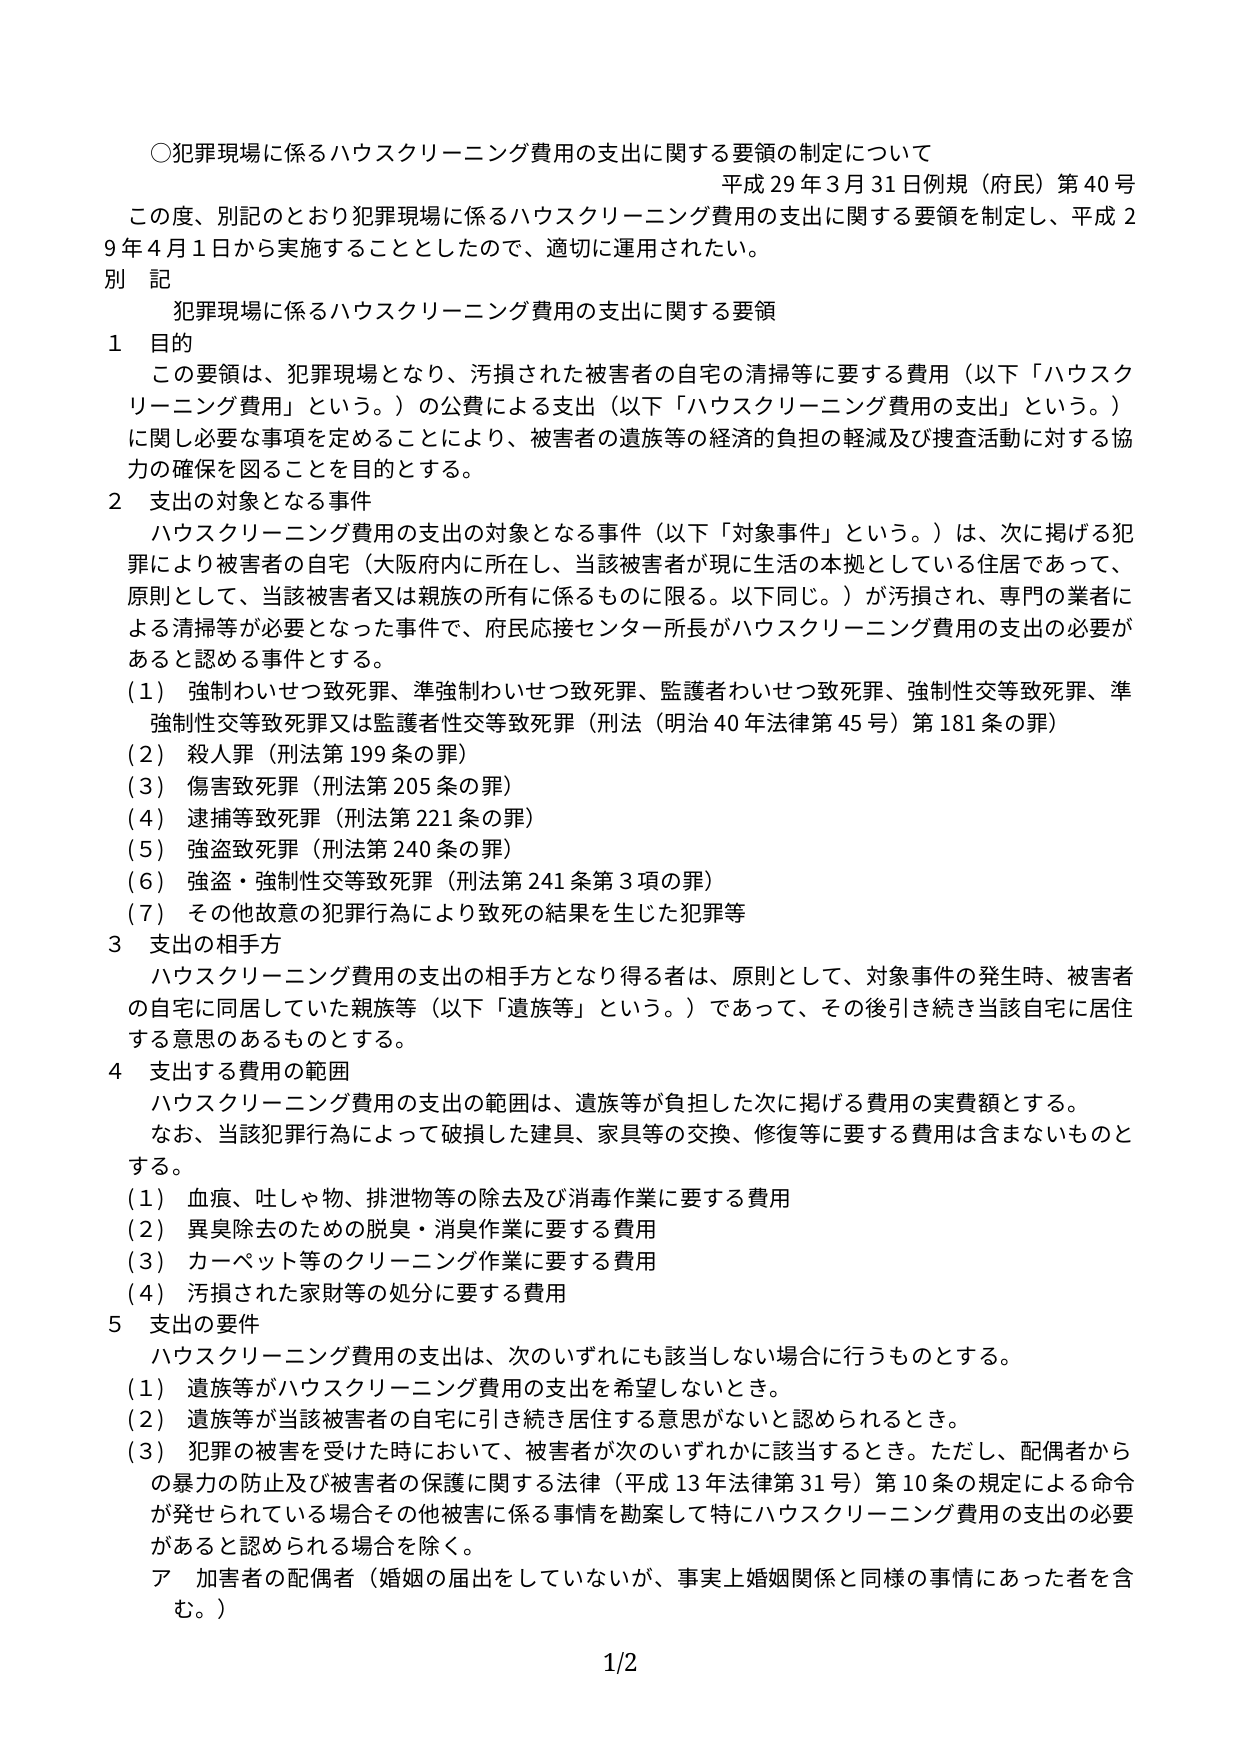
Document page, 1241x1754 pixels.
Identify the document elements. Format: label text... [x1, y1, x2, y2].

text ４ 支出する費用の範囲 [104, 1054, 1136, 1086]
text (５) 強盗致死罪（刑法第240条の罪） [127, 832, 1136, 864]
text ５ 支出の要件 [104, 1307, 1136, 1339]
text (１) 血痕、吐しゃ物、排泄物等の除去及び消毒作業に要する費用 [127, 1181, 1136, 1212]
text ２ 支出の対象となる事件 [104, 484, 1136, 516]
text 犯罪現場に係るハウスクリーニング費用の支出に関する要領 [173, 294, 1136, 326]
text この要領は、犯罪現場となり、汚損された被害者の自宅の清掃等に要する費用（以下「ハウスクリーニング費用」という。）の公費による支出（以下「ハウスクリーニング費用の支出」という。）に関し必要な事項を定めることにより、被害者の遺族等の経済的負担の軽減及び捜査活動に対する協力の確保を図ることを目的とする。 [127, 357, 1136, 484]
text ハウスクリーニング費用の支出の対象となる事件（以下「対象事件」という。）は、次に掲げる犯罪により被害者の自宅（大阪府内に所在し、当該被害者が現に生活の本拠としている住居であって、原則として、当該被害者又は親族の所有に係るものに限る。以下同じ。）が汚損され、専門の業者による清掃等が必要となった事件で、府民応接センター所長がハウスクリーニング費用の支出の必要があると認める事件とする。 [127, 516, 1136, 674]
text (７) その他故意の犯罪行為により致死の結果を生じた犯罪等 [127, 896, 1136, 927]
text (６) 強盗・強制性交等致死罪（刑法第241条第３項の罪） [127, 864, 1136, 896]
text なお、当該犯罪行為によって破損した建具、家具等の交換、修復等に要する費用は含まないものとする。 [127, 1117, 1136, 1181]
text ３ 支出の相手方 [104, 927, 1136, 959]
text ハウスクリーニング費用の支出は、次のいずれにも該当しない場合に行うものとする。 [127, 1339, 1136, 1371]
text ハウスクリーニング費用の支出の相手方となり得る者は、原則として、対象事件の発生時、被害者の自宅に同居していた親族等（以下「遺族等」という。）であって、その後引き続き当該自宅に居住する意思のあるものとする。 [127, 959, 1136, 1054]
text (１) 強制わいせつ致死罪、準強制わいせつ致死罪、監護者わいせつ致死罪、強制性交等致死罪、準強制性交等致死罪又は監護者性交等致死罪（刑法（明治40年法律第45号）第181条の罪） [127, 674, 1136, 737]
text (４) 逮捕等致死罪（刑法第221条の罪） [127, 801, 1136, 832]
text ハウスクリーニング費用の支出の範囲は、遺族等が負担した次に掲げる費用の実費額とする。 [127, 1086, 1136, 1117]
text 平成29年３月31日例規（府民）第40号 [104, 167, 1136, 199]
text １ 目的 [104, 326, 1136, 357]
text (３) 犯罪の被害を受けた時において、被害者が次のいずれかに該当するとき。ただし、配偶者からの暴力の防止及び被害者の保護に関する法律（平成13年法律第31号）第10条の規定による命令が発せられている場合その他被害に係る事情を勘案して特にハウスクリーニング費用の支出の必要があると認められる場合を除く。 [127, 1434, 1136, 1561]
text この度、別記のとおり犯罪現場に係るハウスクリーニング費用の支出に関する要領を制定し、平成29年４月１日から実施することとしたので、適切に運用されたい。 [104, 199, 1136, 262]
text 別 記 [104, 262, 1136, 294]
text (３) カーペット等のクリーニング作業に要する費用 [127, 1244, 1136, 1276]
text (２) 殺人罪（刑法第199条の罪） [127, 737, 1136, 769]
text (３) 傷害致死罪（刑法第205条の罪） [127, 769, 1136, 801]
text (１) 遺族等がハウスクリーニング費用の支出を希望しないとき。 [127, 1371, 1136, 1402]
text ○犯罪現場に係るハウスクリーニング費用の支出に関する要領の制定について [150, 136, 1136, 167]
text (２) 異臭除去のための脱臭・消臭作業に要する費用 [127, 1212, 1136, 1244]
text ア 加害者の配偶者（婚姻の届出をしていないが、事実上婚姻関係と同様の事情にあった者を含む。） [150, 1561, 1136, 1624]
text (４) 汚損された家財等の処分に要する費用 [127, 1276, 1136, 1307]
text (２) 遺族等が当該被害者の自宅に引き続き居住する意思がないと認められるとき。 [127, 1402, 1136, 1434]
